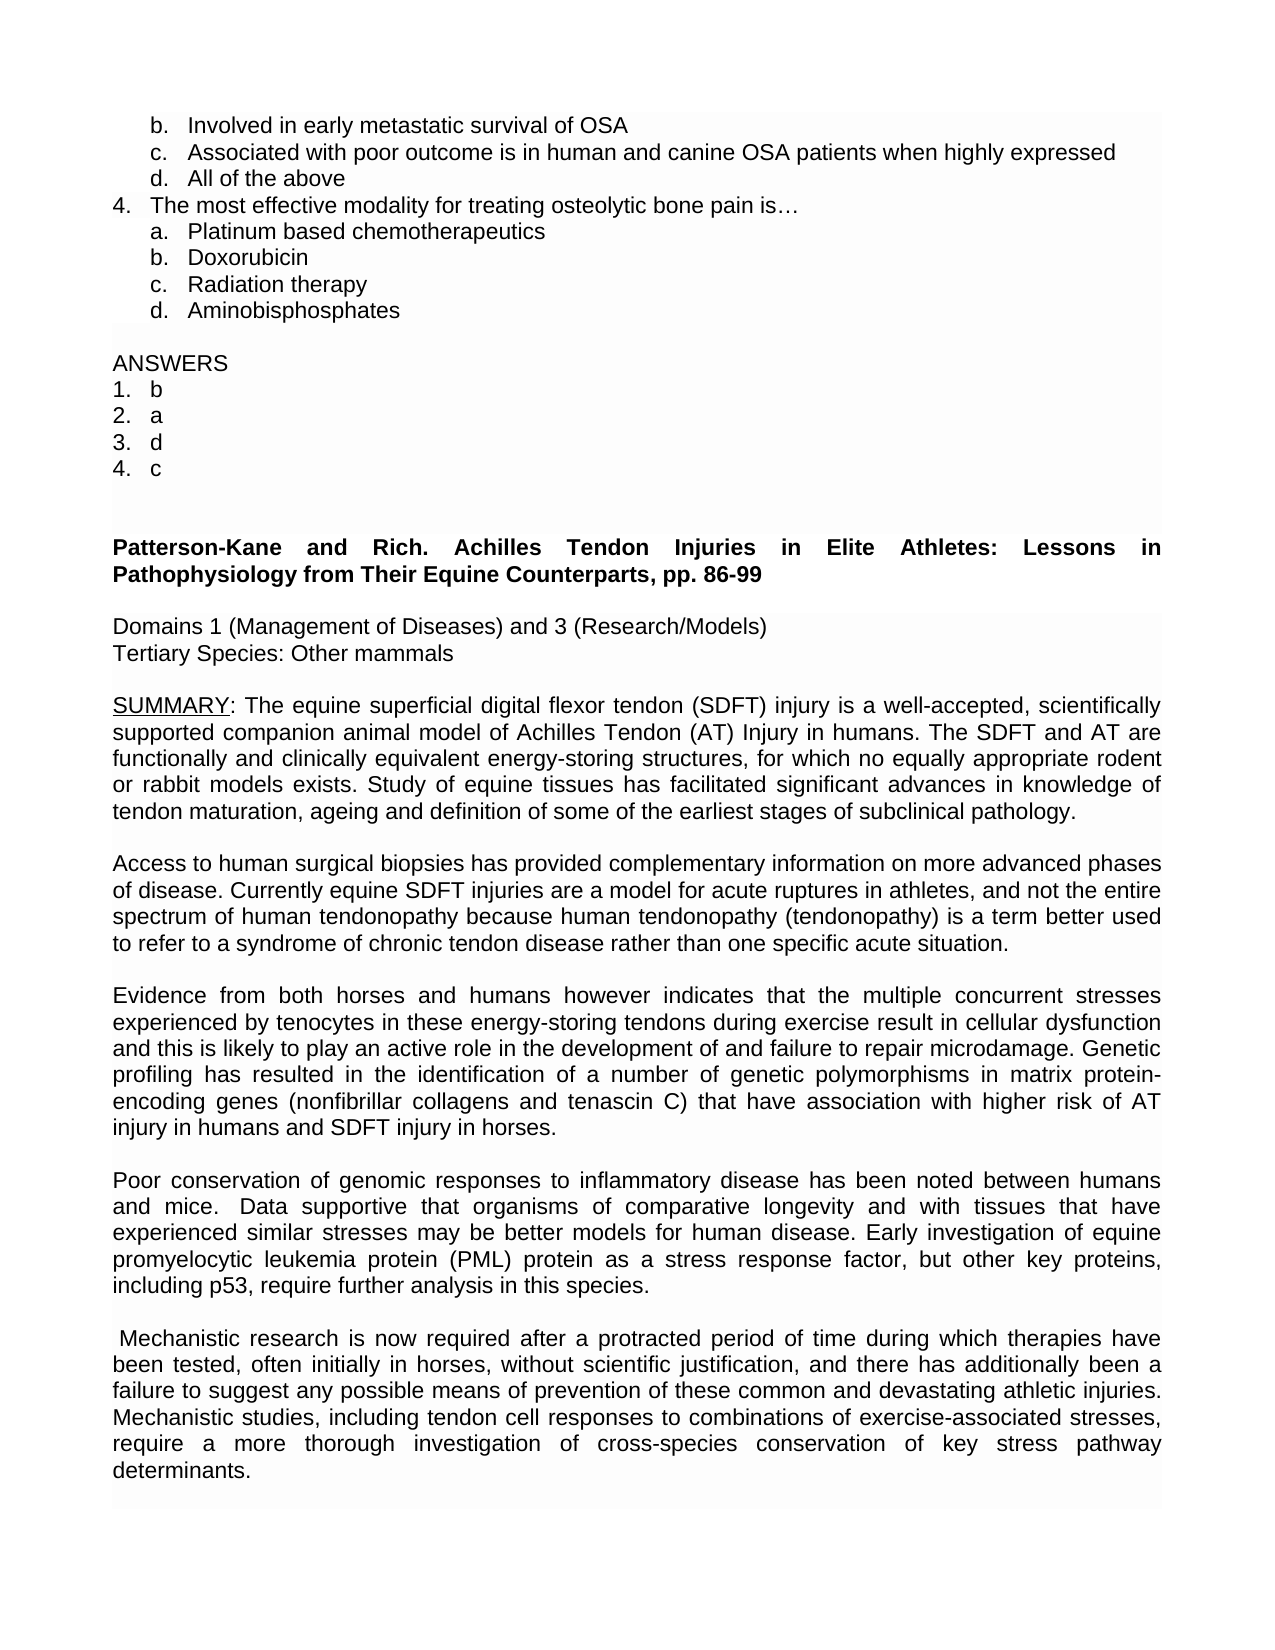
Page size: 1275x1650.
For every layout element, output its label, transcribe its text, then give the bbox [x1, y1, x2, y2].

text Poor conservation of genomic responses to inflammatory disease has been noted between humans and mice. Data supportive that organisms of comparative longevity and with tissues that have experienced similar stresses may be better models for human disease. Early investigation of equine promyelocytic leukemia protein (PML) protein as a stress response factor, but other key proteins, including p53, require further analysis in this species. [112, 1167, 1162, 1298]
text 4. The most effective modality for treating osteolytic bone pain is… [112, 192, 1162, 218]
text b. Doxorubicin [150, 244, 1162, 271]
text c. Radiation therapy [150, 271, 1162, 297]
text Domains 1 (Management of Diseases) and 3 (Research/Models) [112, 613, 1162, 639]
text Evidence from both horses and humans however indicates that the multiple concurrent stresses experienced by tenocytes in these energy-storing tendons during exercise result in cellular dysfunction and this is likely to play an active role in the development of and failure to repair microdamage. Genetic profiling has resulted in the identification of a number of genetic polymorphisms in matrix protein-encoding genes (nonfibrillar collagens and tenascin C) that have association with higher risk of AT injury in humans and SDFT injury in horses. [112, 982, 1162, 1140]
text 1. b [112, 376, 1162, 402]
text b. Involved in early metastatic survival of OSA [150, 112, 1162, 139]
text c. Associated with poor outcome is in human and canine OSA patients when highly expressed [150, 139, 1162, 165]
text 3. d [112, 429, 1162, 455]
text Mechanistic research is now required after a protracted period of time during which therapies have been tested, often initially in horses, without scientific justification, and there has additionally been a failure to suggest any possible means of prevention of these common and devastating athletic injuries. Mechanistic studies, including tendon cell responses to combinations of exercise-associated stresses, require a more thorough investigation of cross-species conservation of key stress pathway determinants. [112, 1325, 1162, 1483]
text a. Platinum based chemotherapeutics [150, 218, 1162, 244]
text d. All of the above [150, 165, 1162, 192]
text 4. c [112, 455, 1162, 481]
text SUMMARY: The equine superficial digital flexor tendon (SDFT) injury is a well-accepted, scientifically supported companion animal model of Achilles Tendon (AT) Injury in humans. The SDFT and AT are functionally and clinically equivalent energy-storing structures, for which no equally appropriate rodent or rabbit models exists. Study of equine tissues has facilitated significant advances in knowledge of tendon maturation, ageing and definition of some of the earliest stages of subclinical pathology. [112, 692, 1162, 824]
text Patterson-Kane and Rich. Achilles Tendon Injuries in Elite Athletes: Lessons in Pathophysiology from Their Equine Counterparts, pp. 86-99 [112, 534, 1162, 587]
text ANSWERS [112, 350, 1162, 376]
text d. Aminobisphosphates [150, 297, 1162, 323]
text Access to human surgical biopsies has provided complementary information on more advanced phases of disease. Currently equine SDFT injuries are a model for acute ruptures in athletes, and not the entire spectrum of human tendonopathy because human tendonopathy (tendonopathy) is a term better used to refer to a syndrome of chronic tendon disease rather than one specific acute situation. [112, 850, 1162, 956]
text Tertiary Species: Other mammals [112, 639, 1162, 666]
text 2. a [112, 402, 1162, 429]
